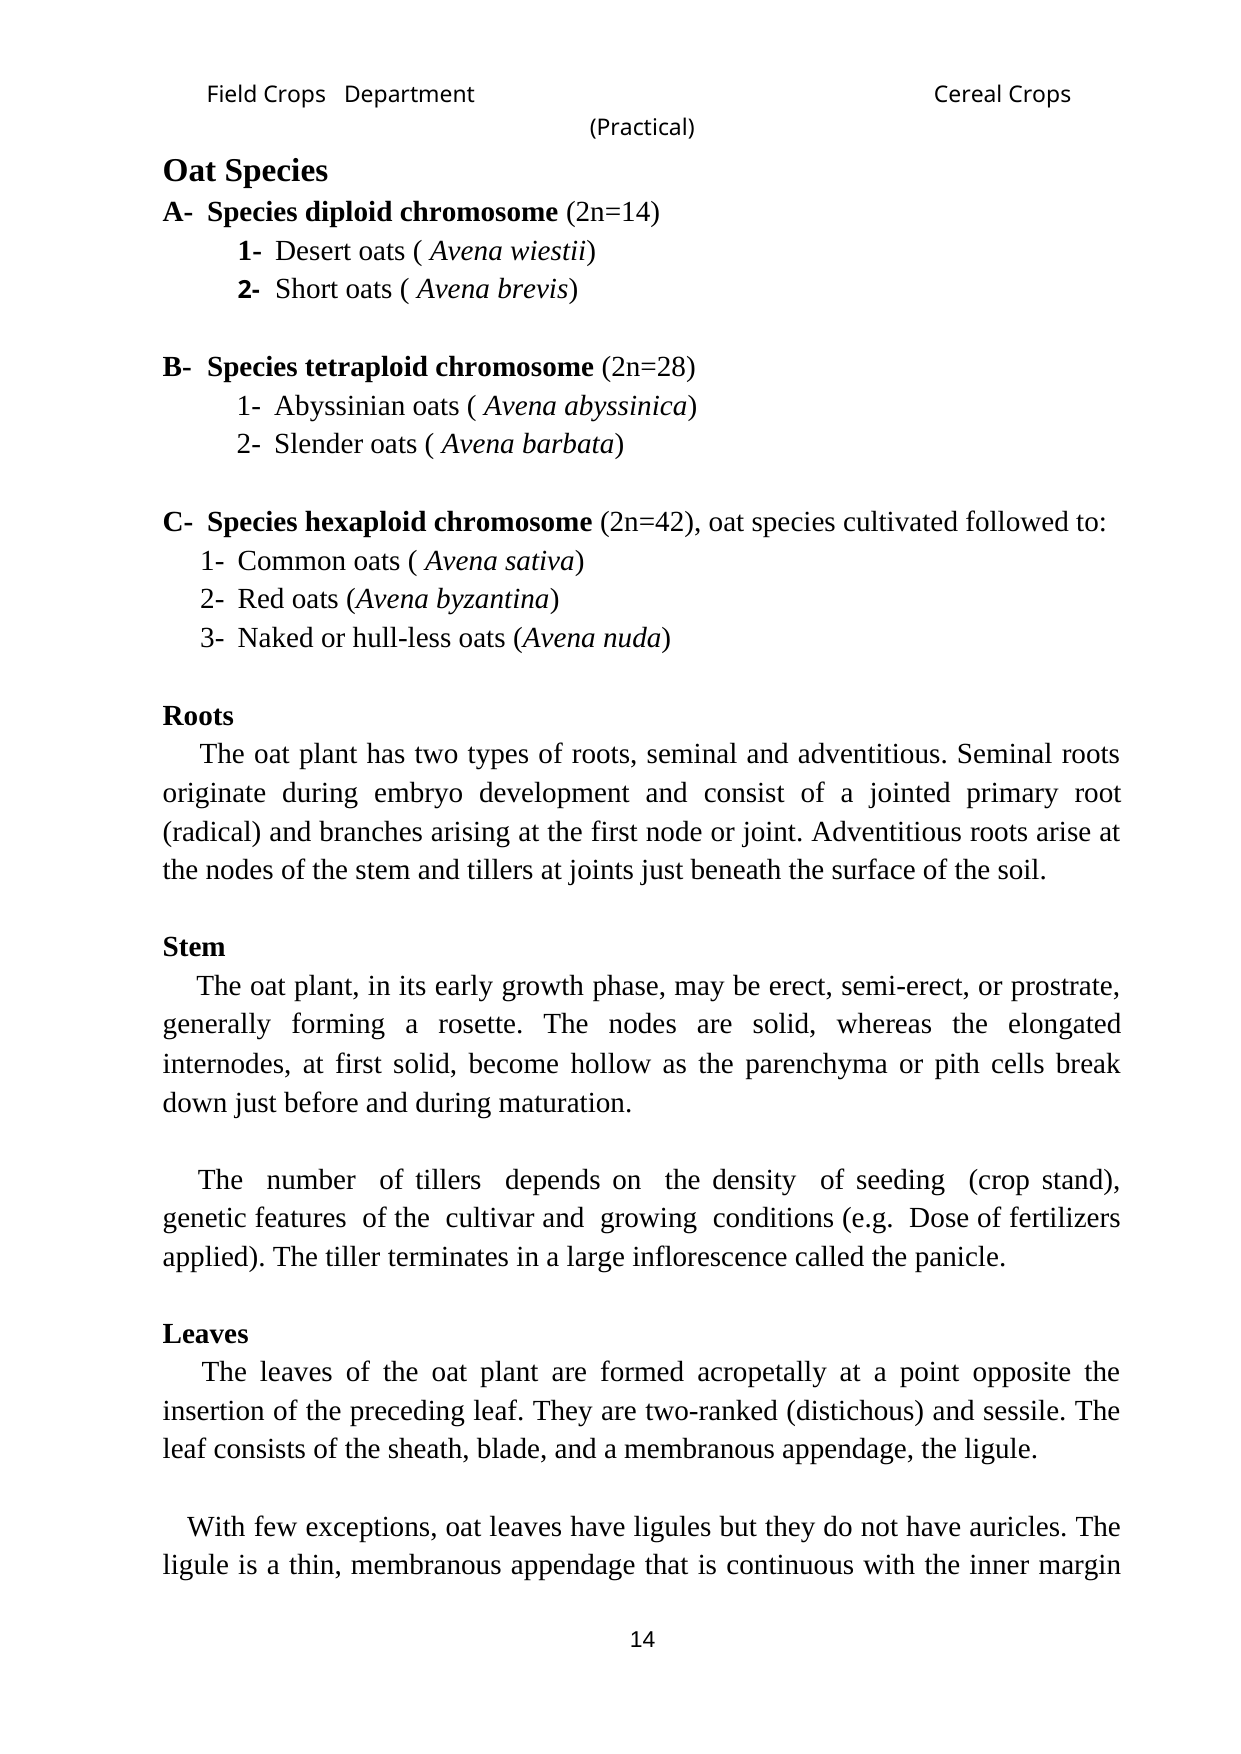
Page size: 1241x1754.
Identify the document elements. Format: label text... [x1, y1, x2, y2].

text Oat Species [162, 150, 1122, 188]
text The number of tillers depends on the density of seeding (crop stand), genetic features of the cultivar and growing conditions (e.g. Dose of fertilizers applied). The tiller terminates in a large inflorescence called the panicle. [162, 1162, 1122, 1272]
list Desert oats ( Avena wiestii) [237, 233, 1122, 266]
list Species diploid chromosome (2n=14) [162, 194, 1122, 228]
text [162, 1509, 1122, 1581]
list Short oats ( Avena brevis) [237, 271, 1122, 306]
list Slender oats ( Avena barbata) [236, 426, 1122, 460]
text The oat plant has two types of roots, seminal and adventitious. Seminal roots originate during embryo development and consist of a jointed primary root (radical) and branches arising at the first node or joint. Adventitious roots arise at the nodes of the stem and tillers at joints just beneath the surface of the soil. [162, 737, 1122, 886]
list Species hexaploid chromosome (2n=42), oat species cultivated followed to: [162, 504, 1122, 538]
list Abyssinian oats ( Avena abyssinica) [236, 388, 1122, 421]
text Leaves [162, 1316, 1122, 1349]
list Common oats ( Avena sativa) [200, 543, 1122, 576]
text The leaves of the oat plant are formed acropetally at a point opposite the insertion of the preceding leaf. They are two-ranked (distichous) and sessile. The leaf consists of the sheath, blade, and a membranous appendage, the ligule. [162, 1354, 1122, 1465]
text Stem [162, 929, 1122, 963]
text The oat plant, in its early growth phase, may be erect, semi-erect, or prostrate, generally forming a rosette. The nodes are solid, whereas the elongated internodes, at first solid, become hollow as the parenchyma or pith cells break down just before and during maturation. [162, 968, 1122, 1118]
text Roots [162, 698, 1122, 732]
list Species tetraploid chromosome (2n=28) [162, 349, 1122, 383]
list Naked or hull-less oats (Avena nuda) [200, 620, 1122, 654]
list Red oats (Avena byzantina) [200, 581, 1122, 615]
